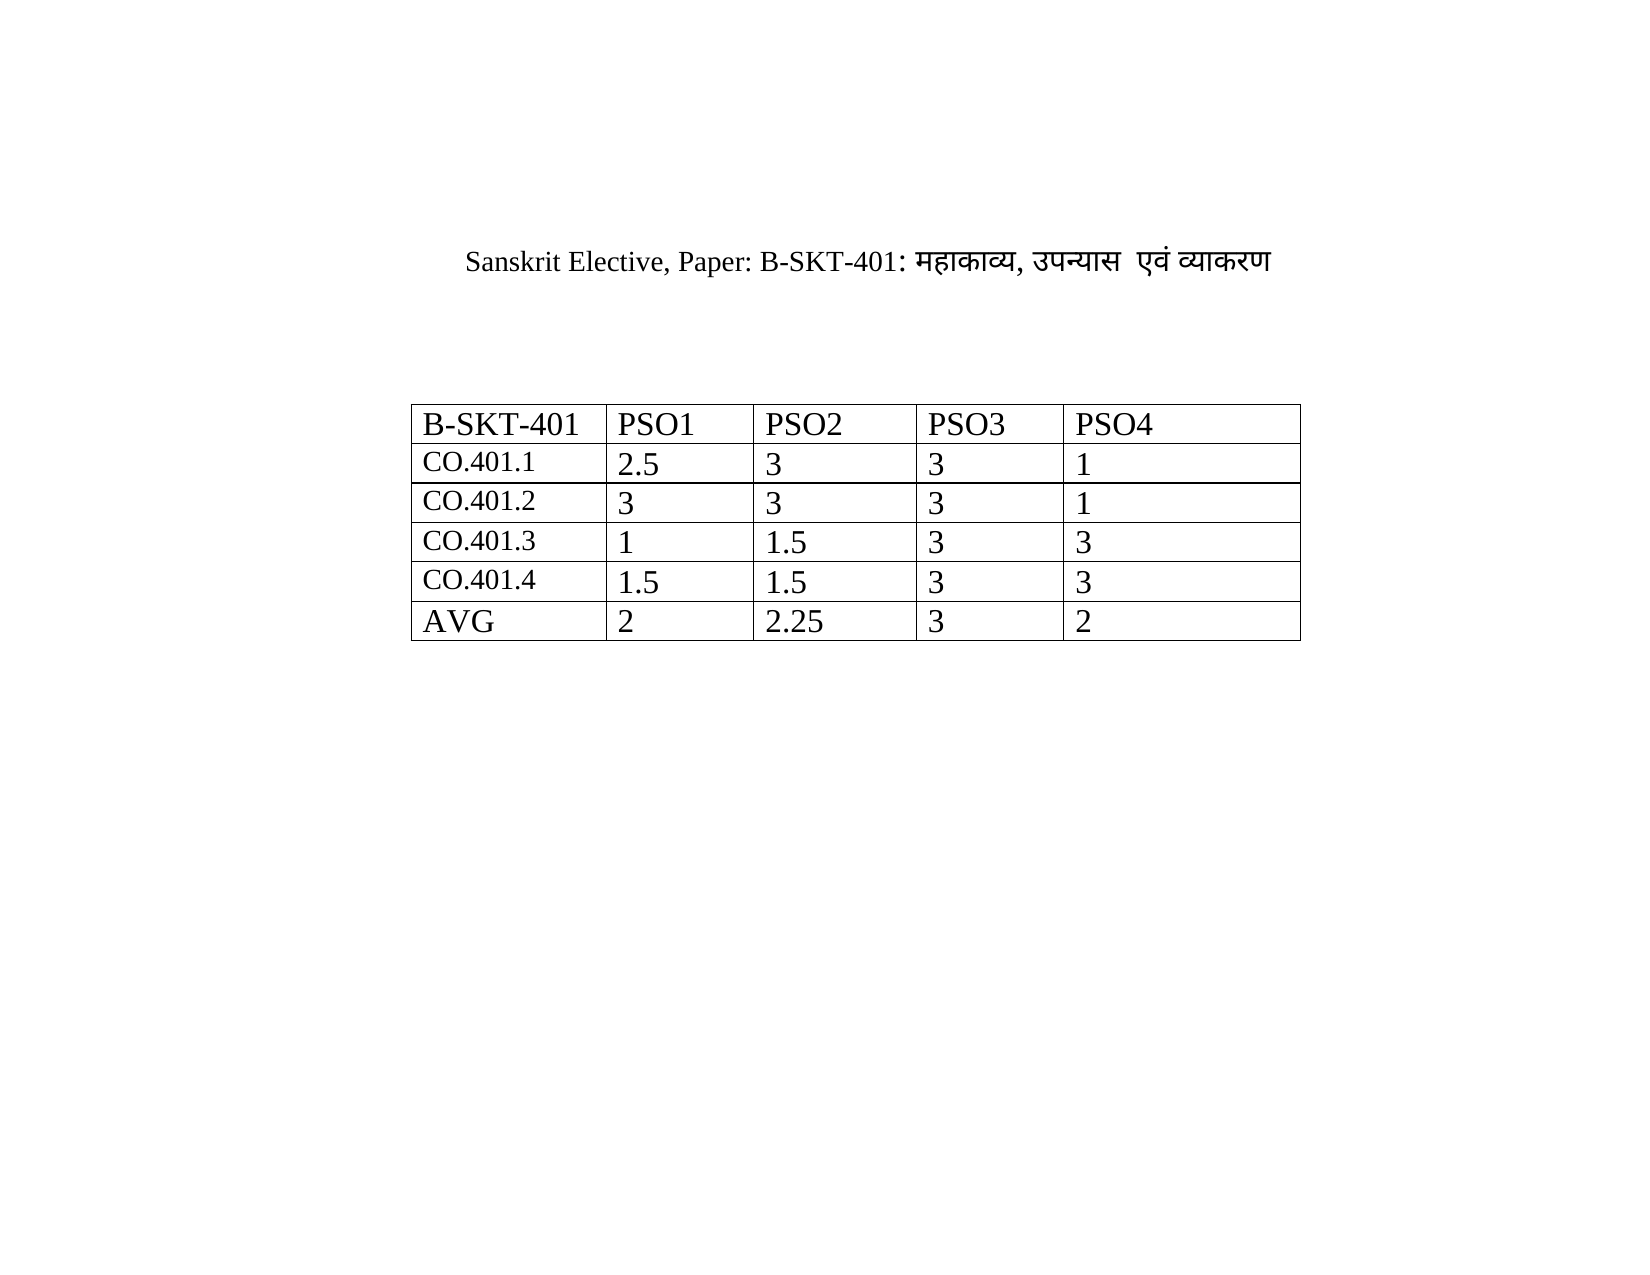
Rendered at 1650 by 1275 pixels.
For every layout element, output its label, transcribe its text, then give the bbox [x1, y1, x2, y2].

text Sanskrit Elective, Paper: B-SKT-401: महाकाव्य, उपन्यास एवं व्याकरण [390, 240, 1515, 283]
table_header [123, 376, 1312, 641]
